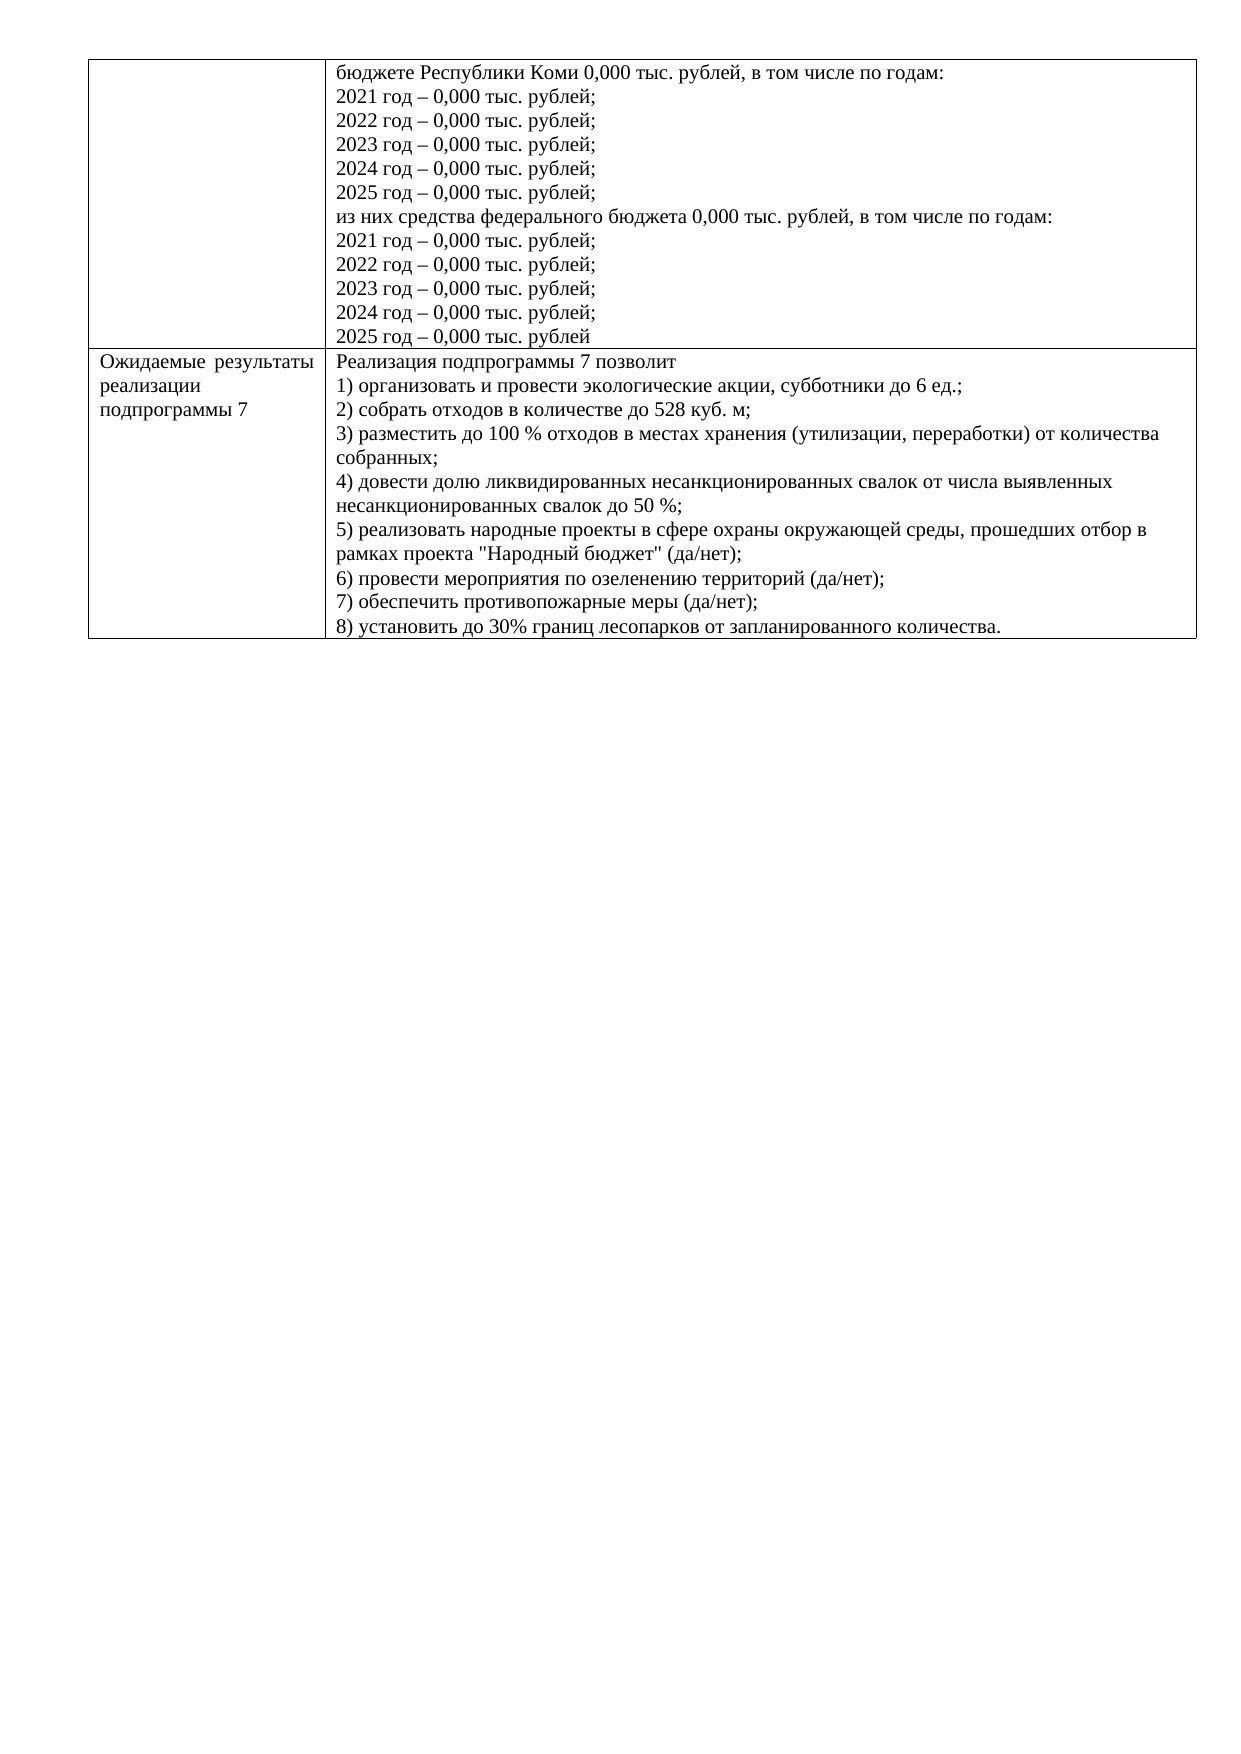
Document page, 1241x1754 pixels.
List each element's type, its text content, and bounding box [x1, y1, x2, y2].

table_cell Ожидаемые результаты реализации подпрограммы 7 [89, 349, 325, 638]
table_cell Реализация подпрограммы 7 позволит 1) организовать и провести экологические акции, субботники до 6 ед.; 2) собрать отходов в количестве до 528 куб. м; 3) разместить до 100 % отходов в местах хранения (утилизации, переработки) от количества собранных; 4) довести долю ликвидированных несанкционированных свалок от числа выявленных несанкционированных свалок до 50 %; 5) реализовать народные проекты в сфере охраны окружающей среды, прошедших отбор в рамках проекта "Народный бюджет" (да/нет); 6) провести мероприятия по озеленению территорий (да/нет); 7) обеспечить противопожарные меры (да/нет); 8) установить до 30% границ лесопарков от запланированного количества. [326, 349, 1196, 638]
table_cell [89, 60, 325, 348]
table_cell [326, 60, 1196, 348]
